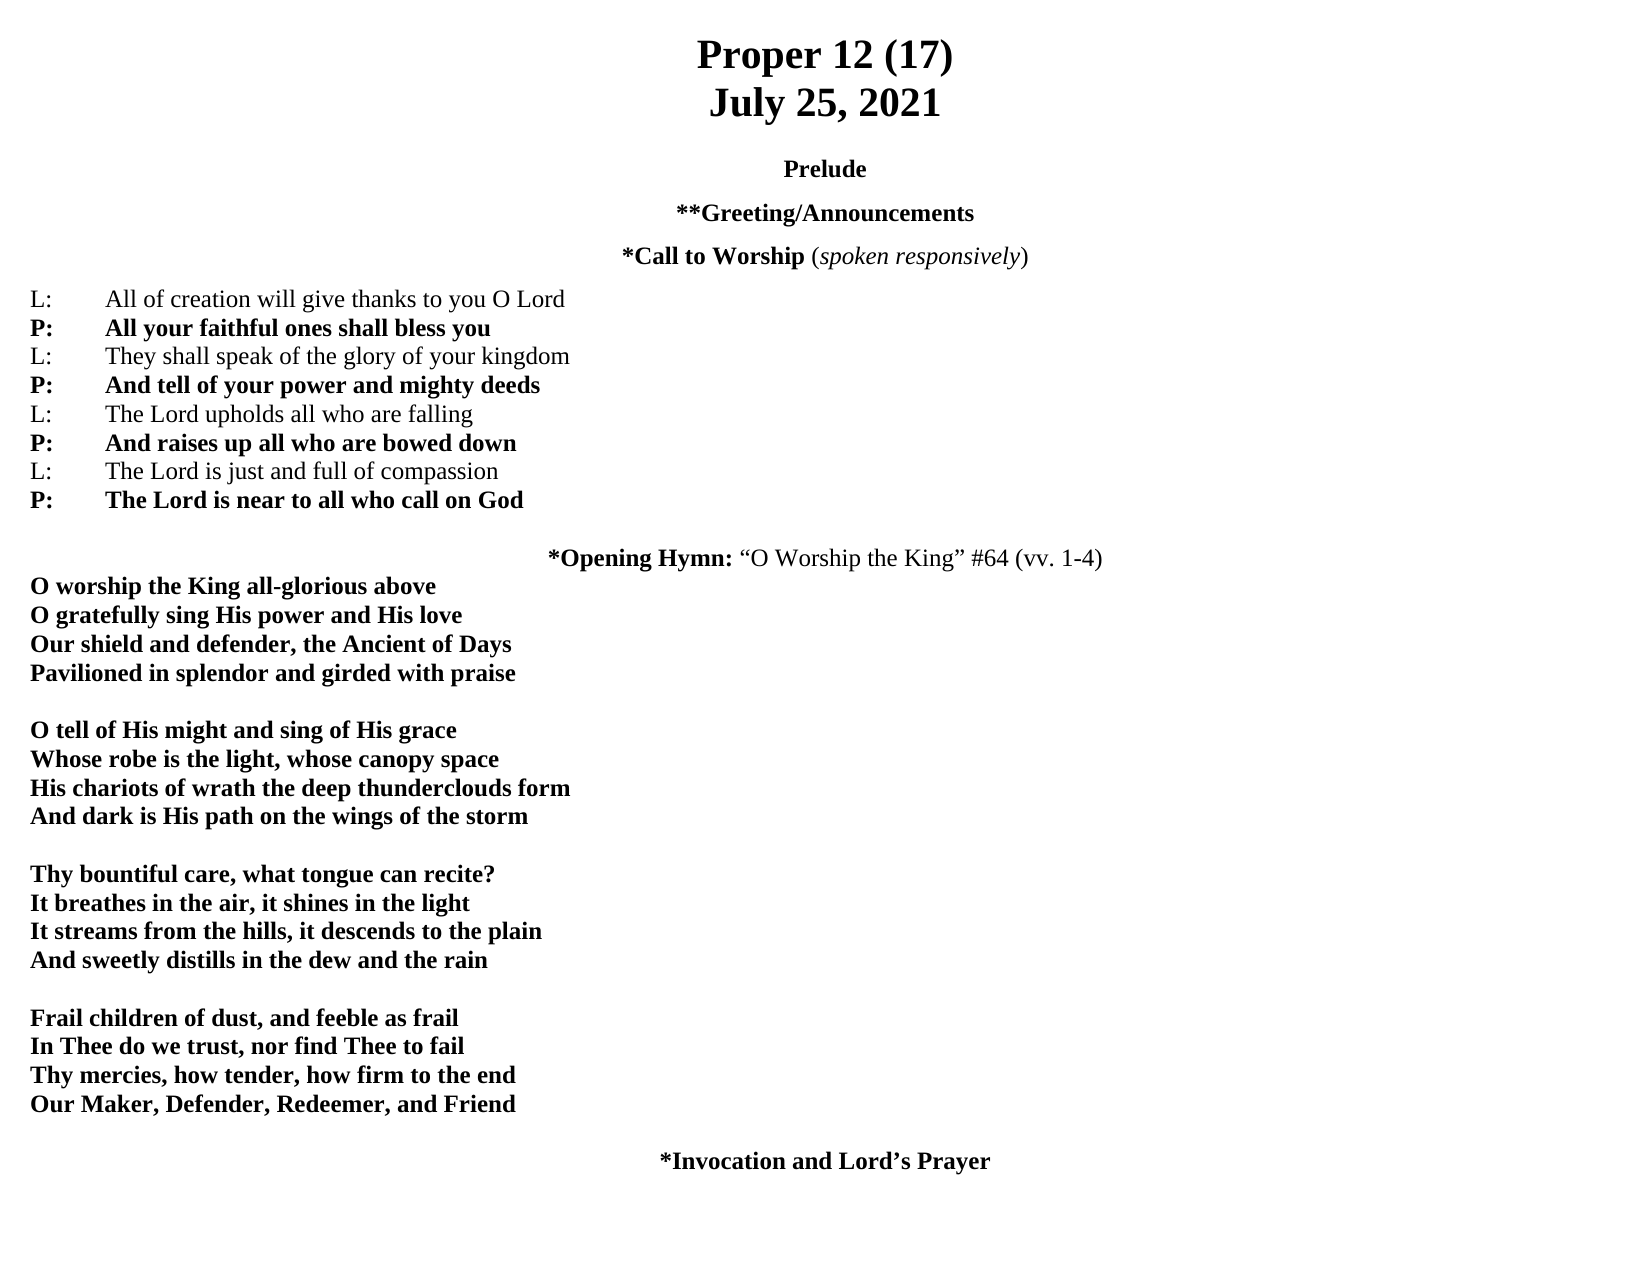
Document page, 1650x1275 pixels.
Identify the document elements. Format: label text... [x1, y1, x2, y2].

text Our shield and defender, the Ancient of Days [30, 629, 1620, 658]
text Proper 12 (17) [30, 30, 1620, 78]
text It breathes in the air, it shines in the light [30, 888, 1620, 916]
text **Greeting/Announcements [30, 198, 1620, 226]
text July 25, 2021 [30, 78, 1620, 126]
text His chariots of wrath the deep thunderclouds form [30, 773, 1620, 801]
text Our Maker, Defender, Redeemer, and Friend [30, 1089, 1620, 1118]
text *Opening Hymn: “O Worship the King” #64 (vv. 1-4) [30, 543, 1620, 571]
text L: All of creation will give thanks to you O Lord [30, 284, 1620, 313]
text Pavilioned in splendor and girded with praise [30, 658, 1620, 686]
text O worship the King all-glorious above [30, 571, 1620, 600]
text P: The Lord is near to all who call on God [30, 485, 1620, 514]
text *Invocation and Lord’s Prayer [30, 1146, 1620, 1175]
text P: All your faithful ones shall bless you [30, 313, 1620, 341]
text P: And tell of your power and mighty deeds [30, 370, 1620, 399]
text And dark is His path on the wings of the storm [30, 801, 1620, 830]
text It streams from the hills, it descends to the plain [30, 916, 1620, 945]
text L: The Lord upholds all who are falling [30, 399, 1620, 428]
text O tell of His might and sing of His grace [30, 715, 1620, 744]
text Whose robe is the light, whose canopy space [30, 744, 1620, 773]
text Thy bountiful care, what tongue can recite? [30, 859, 1620, 888]
text Prelude [30, 154, 1620, 183]
text P: And raises up all who are bowed down [30, 428, 1620, 456]
text Thy mercies, how tender, how firm to the end [30, 1060, 1620, 1089]
text And sweetly distills in the dew and the rain [30, 945, 1620, 974]
text *Call to Worship (spoken responsively) [30, 241, 1620, 269]
text O gratefully sing His power and His love [30, 600, 1620, 629]
text In Thee do we trust, nor find Thee to fail [30, 1031, 1620, 1060]
text Frail children of dust, and feeble as frail [30, 1003, 1620, 1031]
text L: The Lord is just and full of compassion [30, 456, 1620, 485]
text L: They shall speak of the glory of your kingdom [30, 341, 1620, 370]
